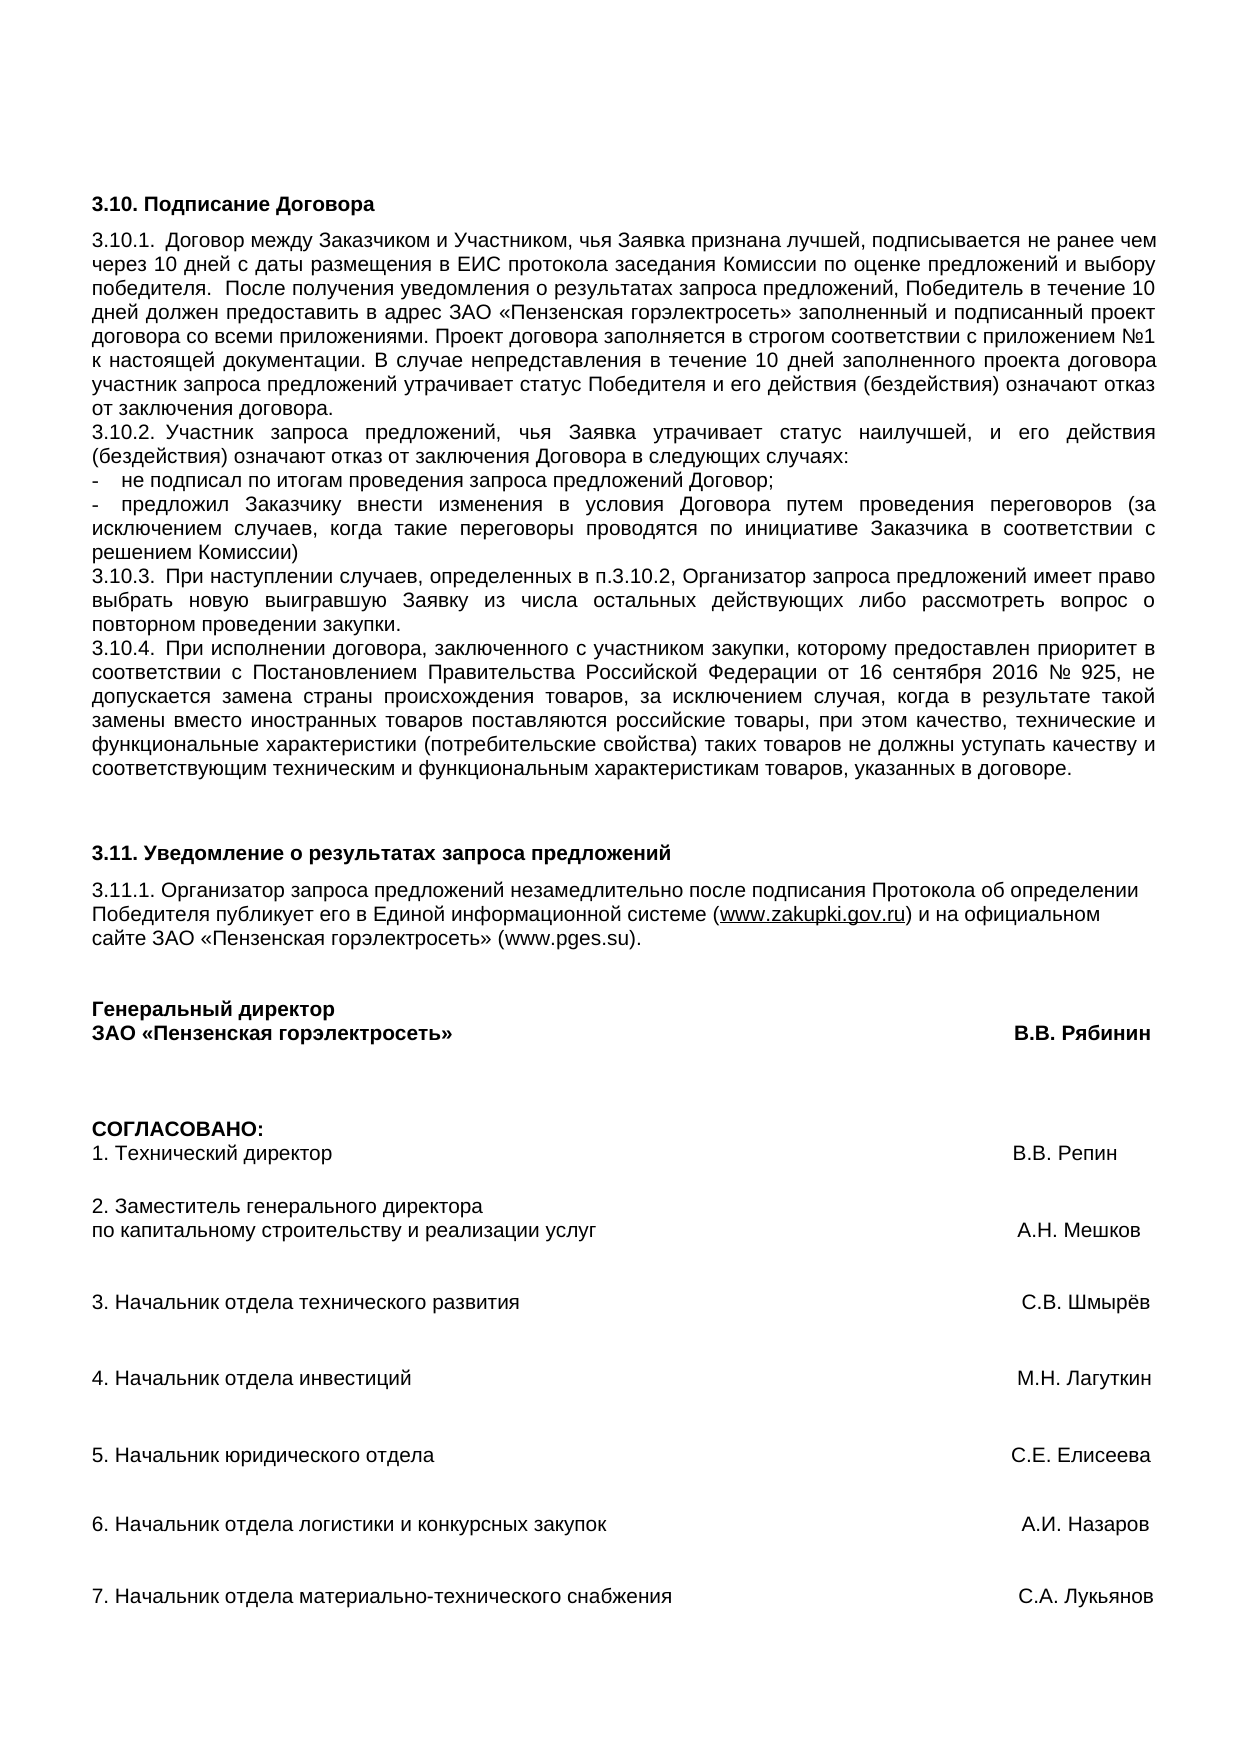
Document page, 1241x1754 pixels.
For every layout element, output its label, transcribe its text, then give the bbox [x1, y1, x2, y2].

text 5. Начальник юридического отдела С.Е. Елисеева [92, 1443, 1157, 1467]
text Генеральный директор [92, 997, 1157, 1021]
text 2. Заместитель генерального директора [92, 1194, 1157, 1218]
list Участник запроса предложений, чья Заявка утрачивает статус наилучшей, и его действия (бездействия) означают отказ от заключения Договора в следующих случаях: [92, 420, 1157, 468]
list При наступлении случаев, определенных в п.3.10.2, Организатор запроса предложений имеет право выбрать новую выигравшую Заявку из числа остальных действующих либо рассмотреть вопрос о повторном проведении закупки. [92, 564, 1157, 636]
list не подписал по итогам проведения запроса предложений Договор; [92, 468, 1157, 492]
subtitle 6. Начальник отдела логистики и конкурсных закупок А.И. Назаров [92, 1512, 1157, 1536]
text 3. Начальник отдела технического развития С.В. Шмырёв [92, 1289, 1157, 1313]
subtitle 3.10. Подписание Договора [92, 192, 1157, 216]
text по капитальному строительству и реализации услуг А.Н. Мешков [92, 1218, 1157, 1242]
list предложил Заказчику внести изменения в условия Договора путем проведения переговоров (за исключением случаев, когда такие переговоры проводятся по инициативе Заказчика в соответствии с решением Комиссии) [92, 492, 1157, 564]
text СОГЛАСОВАНО: [92, 1117, 1157, 1141]
text 3.11.1. Организатор запроса предложений незамедлительно после подписания Протокола об определении Победителя публикует его в Единой информационной системе (www.zakupki.gov.ru) и на официальном сайте ЗАО «Пензенская горэлектросеть» (www.pges.su). [92, 877, 1157, 949]
text 1. Технический директор В.В. Репин [92, 1141, 1157, 1165]
text 4. Начальник отдела инвестиций М.Н. Лагуткин [92, 1366, 1157, 1390]
list При исполнении договора, заключенного с участником закупки, которому предоставлен приоритет в соответствии с Постановлением Правительства Российской Федерации от 16 сентября 2016 № 925, не допускается замена страны происхождения товаров, за исключением случая, когда в результате такой замены вместо иностранных товаров поставляются российские товары, при этом качество, технические и функциональные характеристики (потребительские свойства) таких товаров не должны уступать качеству и соответствующим техническим и функциональным характеристикам товаров, указанных в договоре. [92, 636, 1157, 779]
text 7. Начальник отдела материально-технического снабжения С.А. Лукьянов [92, 1583, 1157, 1607]
list Договор между Заказчиком и Участником, чья Заявка признана лучшей, подписывается не ранее чем через 10 дней с даты размещения в ЕИС протокола заседания Комиссии по оценке предложений и выбору победителя. После получения уведомления о результатах запроса предложений, Победитель в течение 10 дней должен предоставить в адрес ЗАО «Пензенская горэлектросеть» заполненный и подписанный проект договора со всеми приложениями. Проект договора заполняется в строгом соответствии с приложением №1 к настоящей документации. В случае непредставления в течение 10 дней заполненного проекта договора участник запроса предложений утрачивает статус Победителя и его действия (бездействия) означают отказ от заключения договора. [92, 228, 1157, 420]
text 3.11. Уведомление о результатах запроса предложений [92, 841, 1157, 865]
text ЗАО «Пензенская горэлектросеть» В.В. Рябинин [92, 1021, 1157, 1045]
